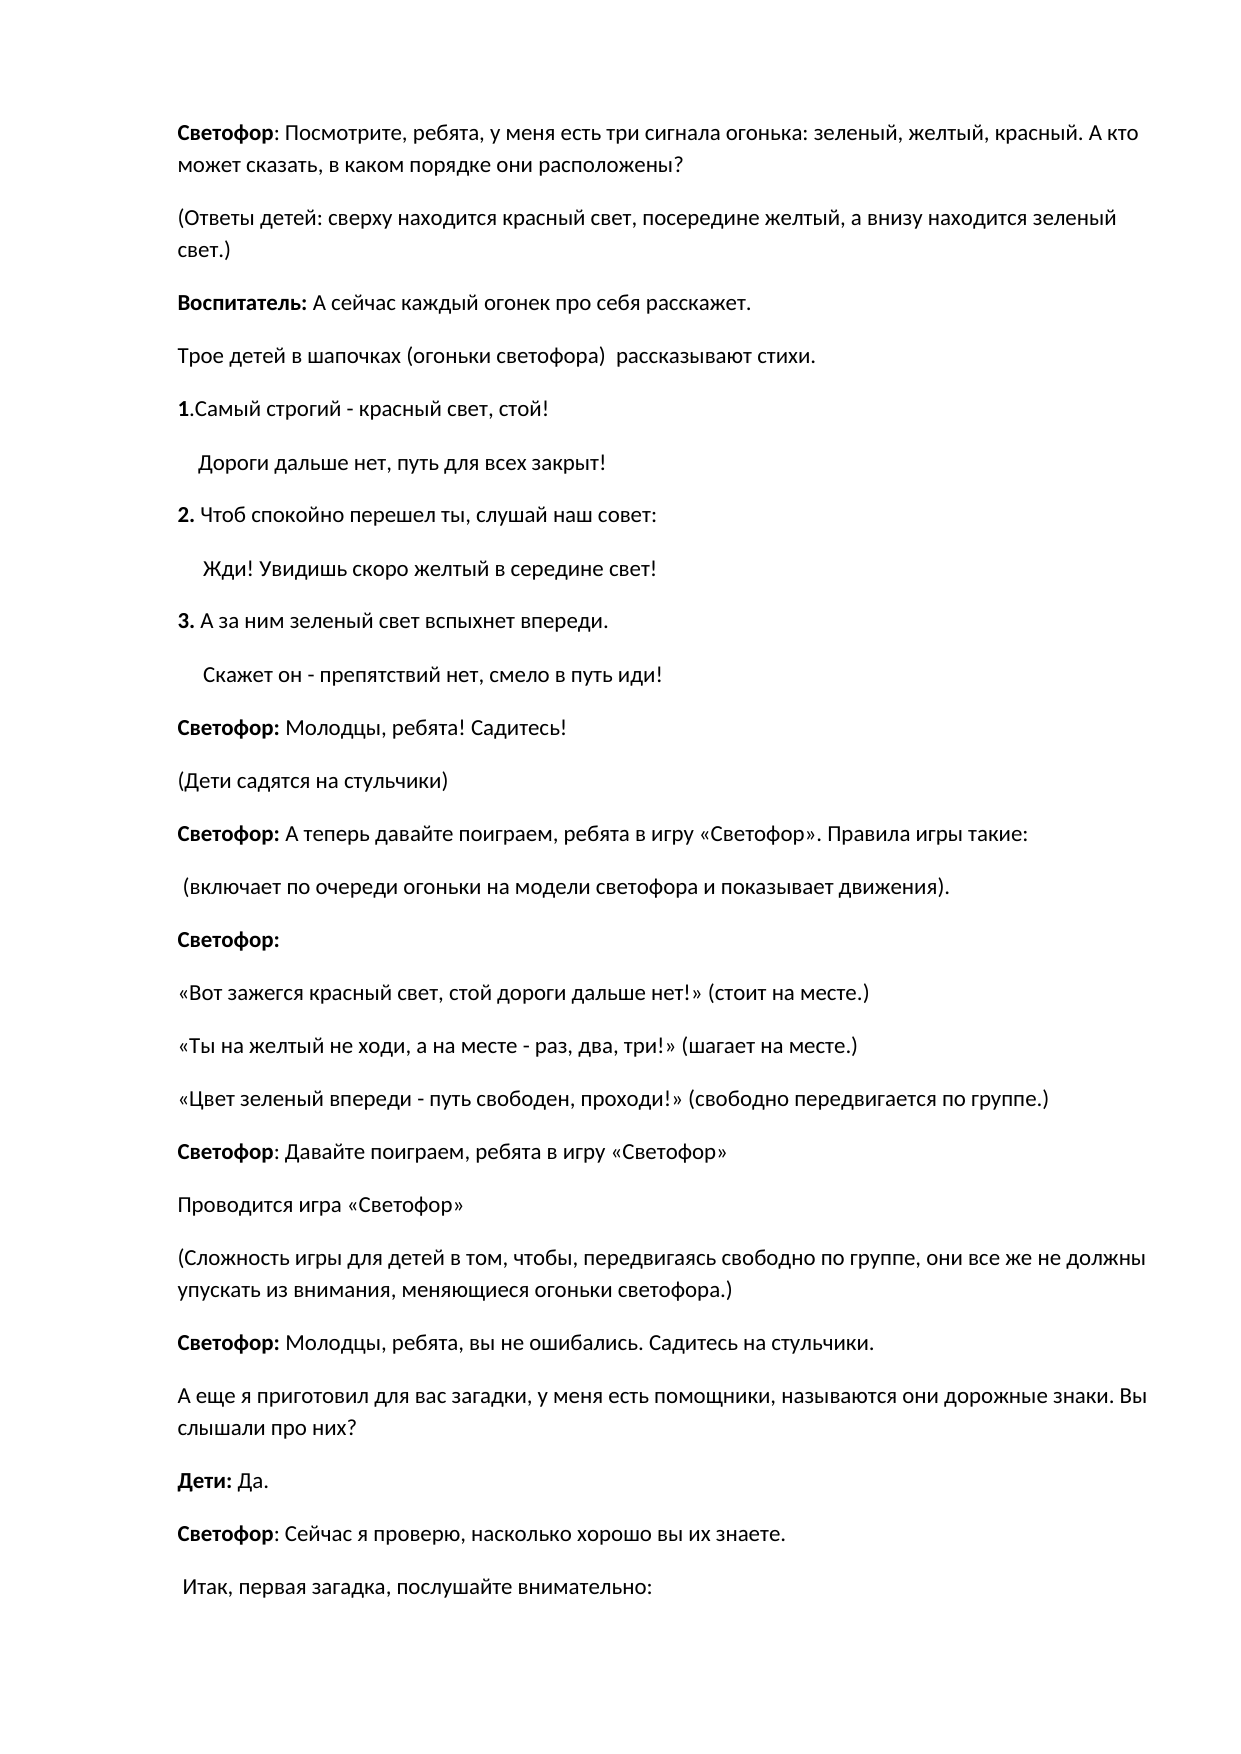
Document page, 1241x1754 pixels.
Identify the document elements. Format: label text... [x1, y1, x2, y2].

text Итак, первая загадка, послушайте внимательно: [177, 1572, 1152, 1600]
text Скажет он - препятствий нет, смело в путь иди! [177, 660, 1152, 688]
text Дети: Да. [177, 1466, 1152, 1494]
text Светофор: Давайте поиграем, ребята в игру «Светофор» [177, 1137, 1152, 1165]
text Трое детей в шапочках (огоньки светофора) рассказывают стихи. [177, 342, 1152, 369]
text Дороги дальше нет, путь для всех закрыт! [177, 448, 1152, 476]
text «Цвет зеленый впереди - путь свободен, проходи!» (свободно передвигается по группе.) [177, 1084, 1152, 1112]
text 1.Самый строгий - красный свет, стой! [177, 394, 1152, 423]
text А еще я приготовил для вас загадки, у меня есть помощники, называются они дорожные знаки. Вы слышали про них? [177, 1381, 1152, 1441]
text Светофор: Посмотрите, ребята, у меня есть три сигнала огонька: зеленый, желтый, красный. А кто может сказать, в каком порядке они расположены? [177, 118, 1152, 178]
text Светофор: Молодцы, ребята, вы не ошибались. Садитесь на стульчики. [177, 1328, 1152, 1356]
text «Вот зажегся красный свет, стой дороги дальше нет!» (стоит на месте.) [177, 978, 1152, 1006]
text Светофор: А теперь давайте поиграем, ребята в игру «Светофор». Правила игры такие: [177, 819, 1152, 847]
text «Ты на желтый не ходи, а на месте - раз, два, три!» (шагает на месте.) [177, 1031, 1152, 1059]
text Светофор: Молодцы, ребята! Садитесь! [177, 713, 1152, 741]
text (Ответы детей: сверху находится красный свет, посередине желтый, а внизу находится зеленый свет.) [177, 203, 1152, 263]
text 3. А за ним зеленый свет вспыхнет впереди. [177, 607, 1152, 635]
text (Дети садятся на стульчики) [177, 766, 1152, 794]
text Жди! Увидишь скоро желтый в середине свет! [177, 554, 1152, 582]
text (включает по очереди огоньки на модели светофора и показывает движения). [177, 872, 1152, 900]
text 2. Чтоб спокойно перешел ты, слушай наш совет: [177, 501, 1152, 529]
text Светофор: Сейчас я проверю, насколько хорошо вы их знаете. [177, 1519, 1152, 1547]
text Воспитатель: А сейчас каждый огонек про себя расскажет. [177, 288, 1152, 317]
text Светофор: [177, 925, 1152, 953]
text (Сложность игры для детей в том, чтобы, передвигаясь свободно по группе, они все же не должны упускать из внимания, меняющиеся огоньки светофора.) [177, 1243, 1152, 1303]
text Проводится игра «Светофор» [177, 1190, 1152, 1218]
